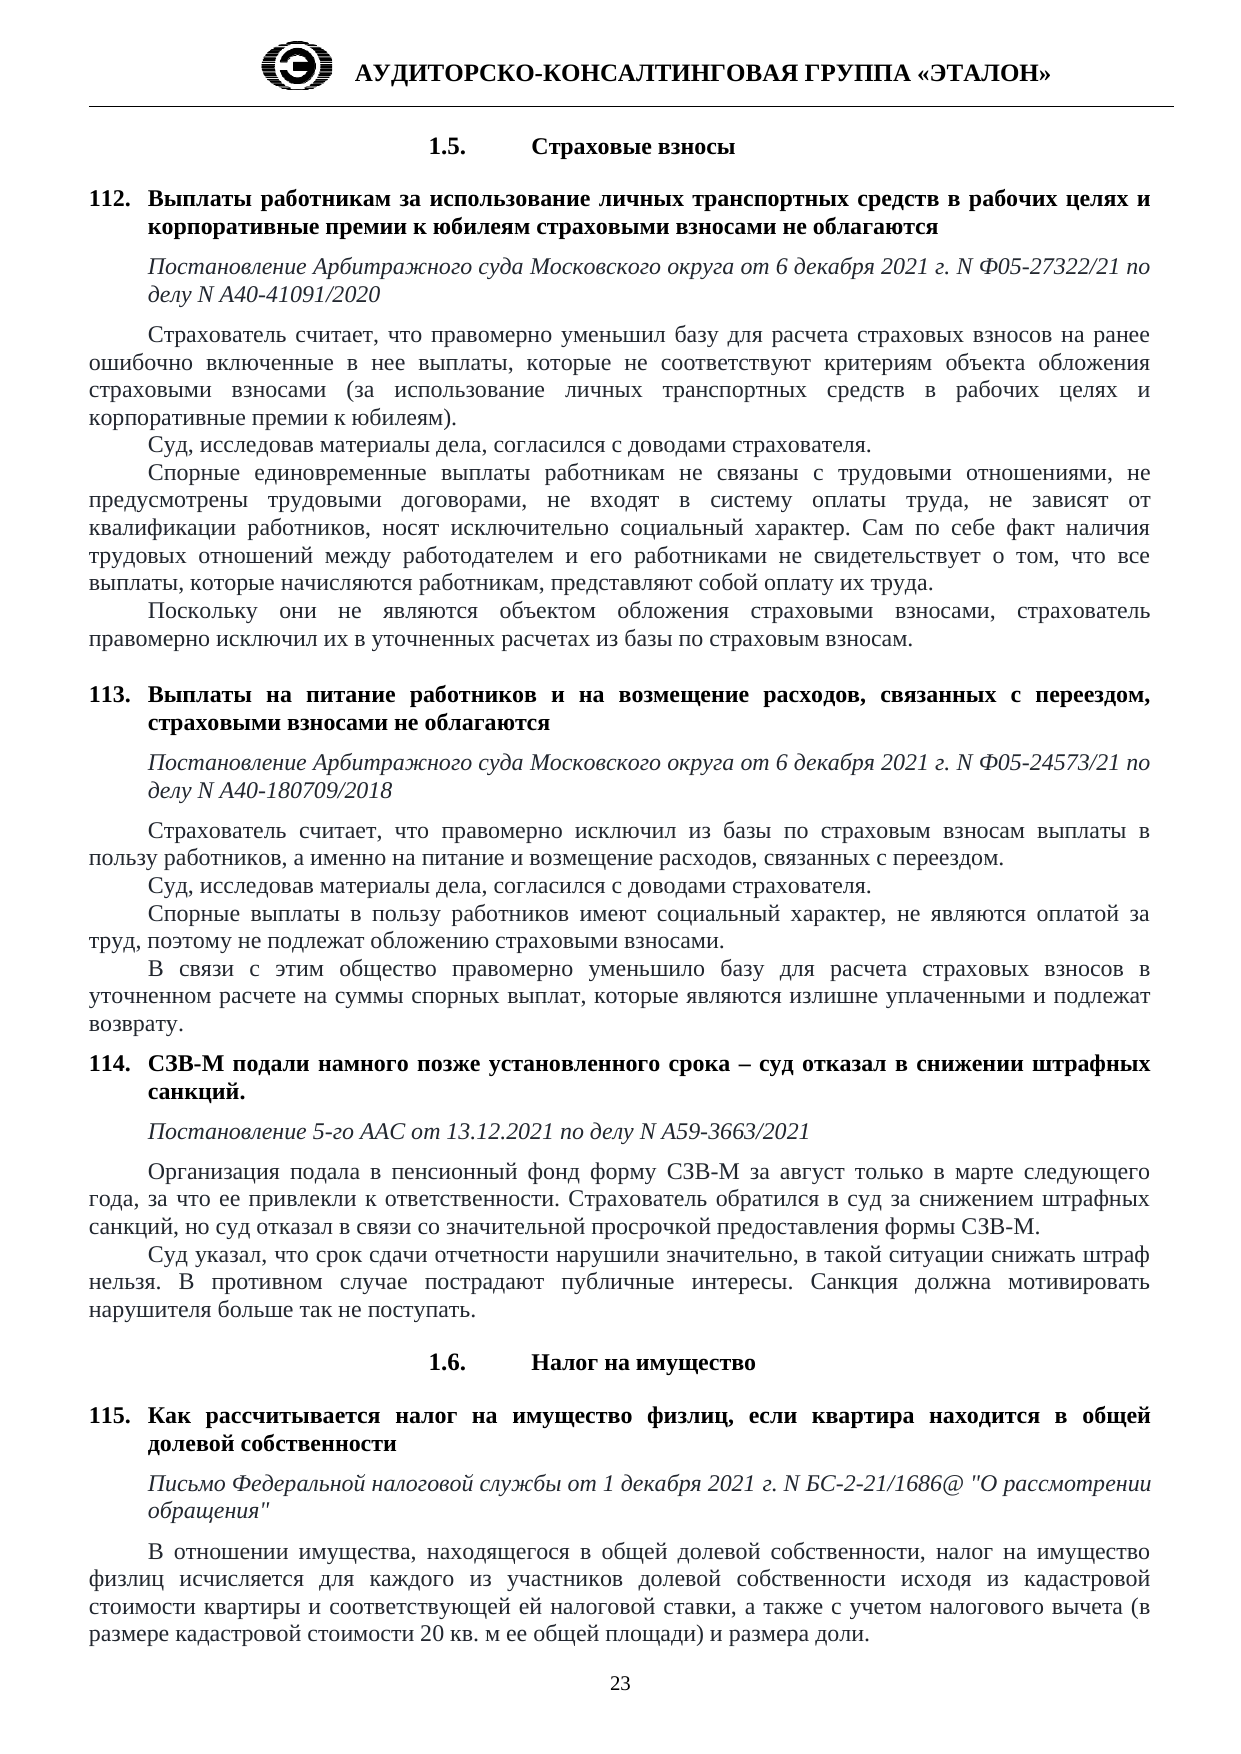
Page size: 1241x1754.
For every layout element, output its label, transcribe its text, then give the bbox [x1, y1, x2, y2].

text Постановление Арбитражного суда Московского округа от 6 декабря 2021 г. N Ф05-24573/21 по делу N А40-180709/2018 [148, 748, 1152, 803]
text Организация подала в пенсионный фонд форму СЗВ-М за август только в марте следующего года, за что ее привлекли к ответственности. Страхователь обратился в суд за снижением штрафных санкций, но суд отказал в связи со значительной просрочкой предоставления формы СЗВ-М. [89, 1157, 1152, 1240]
text Спорные выплаты в пользу работников имеют социальный характер, не являются оплатой за труд, поэтому не подлежат обложению страховыми взносами. [89, 898, 1152, 954]
list Страховые взносы [89, 131, 1146, 159]
text Постановление Арбитражного суда Московского округа от 6 декабря 2021 г. N Ф05-27322/21 по делу N А40-41091/2020 [148, 252, 1152, 307]
list Налог на имущество [89, 1347, 1146, 1376]
text Суд, исследовав материалы дела, согласился с доводами страхователя. [89, 871, 1152, 898]
list Как рассчитывается налог на имущество физлиц, если квартира находится в общей долевой собственности [89, 1401, 1152, 1456]
list Страхователь считает, что правомерно уменьшил базу для расчета страховых взносов на ранее ошибочно включенные в нее выплаты, которые не соответствуют критериям объекта обложения страховыми взносами (за использование личных транспортных средств в рабочих целях и корпоративные премии к юбилеям). [89, 320, 1152, 430]
list СЗВ-М подали намного позже установленного срока – суд отказал в снижении штрафных санкций. [89, 1049, 1152, 1104]
list Выплаты на питание работников и на возмещение расходов, связанных с переездом, страховыми взносами не облагаются [89, 680, 1152, 736]
text В отношении имущества, находящегося в общей долевой собственности, налог на имущество физлиц исчисляется для каждого из участников долевой собственности исходя из кадастровой стоимости квартиры и соответствующей ей налоговой ставки, а также с учетом налогового вычета (в размере кадастровой стоимости 20 кв. м ее общей площади) и размера доли. [89, 1537, 1152, 1647]
list Поскольку они не являются объектом обложения страховыми взносами, страхователь правомерно исключил их в уточненных расчетах из базы по страховым взносам. [89, 596, 1152, 651]
text В связи с этим общество правомерно уменьшило базу для расчета страховых взносов в уточненном расчете на суммы спорных выплат, которые являются излишне уплаченными и подлежат возврату. [89, 954, 1152, 1037]
list Суд, исследовав материалы дела, согласился с доводами страхователя. [89, 430, 1152, 458]
text Суд указал, что срок сдачи отчетности нарушили значительно, в такой ситуации снижать штраф нельзя. В противном случае пострадают публичные интересы. Санкция должна мотивировать нарушителя больше так не поступать. [89, 1240, 1152, 1322]
text Страхователь считает, что правомерно исключил из базы по страховым взносам выплаты в пользу работников, а именно на питание и возмещение расходов, связанных с переездом. [89, 816, 1152, 871]
text Постановление 5-го ААС от 13.12.2021 по делу N А59-3663/2021 [148, 1117, 1152, 1144]
list Спорные единовременные выплаты работникам не связаны с трудовыми отношениями, не предусмотрены трудовыми договорами, не входят в систему оплаты труда, не зависят от квалификации работников, носят исключительно социальный характер. Сам по себе факт наличия трудовых отношений между работодателем и его работниками не свидетельствует о том, что все выплаты, которые начисляются работникам, представляют собой оплату их труда. [89, 458, 1152, 596]
list Выплаты работникам за использование личных транспортных средств в рабочих целях и корпоративные премии к юбилеям страховыми взносами не облагаются [89, 184, 1152, 240]
text Письмо Федеральной налоговой службы от 1 декабря 2021 г. N БС-2-21/1686@ "О рассмотрении обращения" [148, 1469, 1152, 1524]
